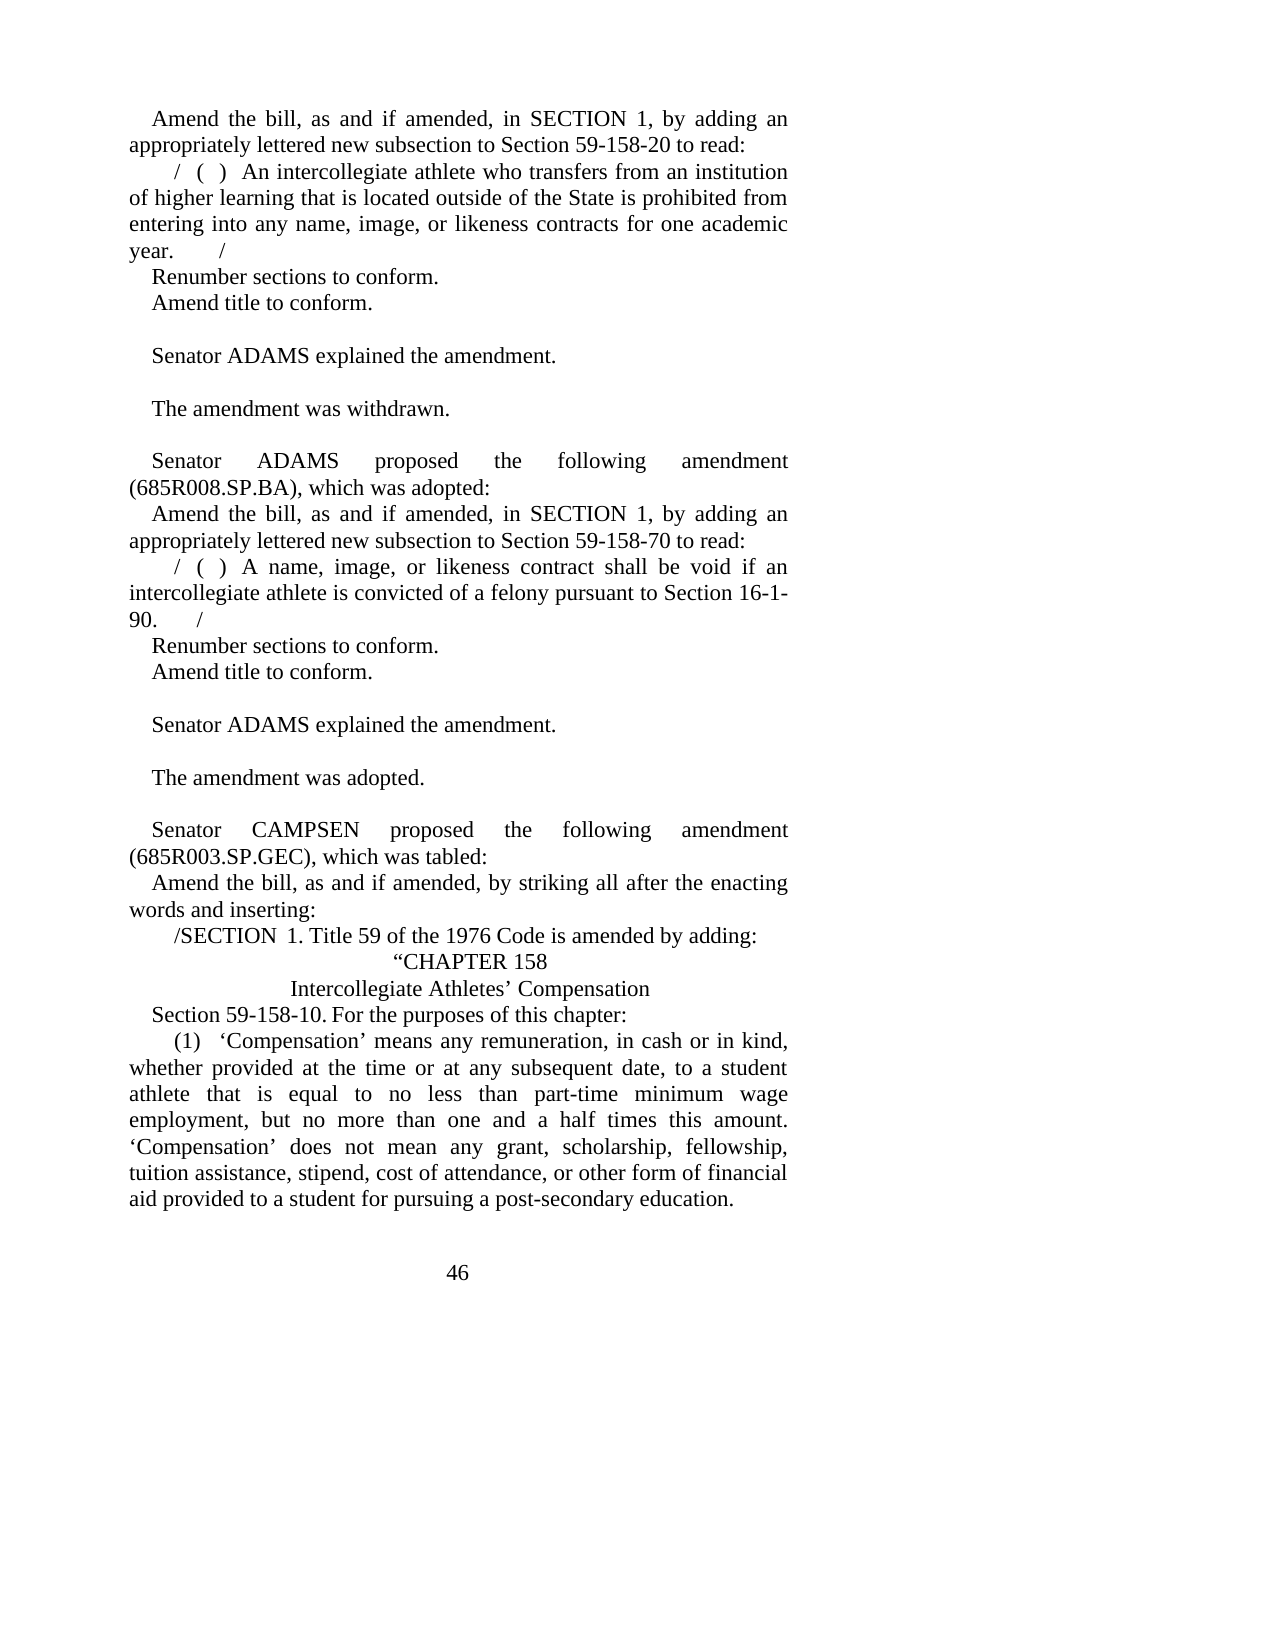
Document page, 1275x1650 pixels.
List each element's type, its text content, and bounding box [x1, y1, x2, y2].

text /SECTION 1. Title 59 of the 1976 Code is amended by adding: [129, 922, 789, 948]
text / ( ) An intercollegiate athlete who transfers from an institution of higher learning that is located outside of the State is prohibited from entering into any name, image, or likeness contracts for one academic year. / [129, 158, 789, 263]
text Amend the bill, as and if amended, by striking all after the enacting words and inserting: [129, 869, 789, 922]
text Senator CAMPSEN proposed the following amendment (685R003.SP.GEC), which was tabled: [129, 817, 789, 869]
text Intercollegiate Athletes’ Compensation [129, 975, 789, 1001]
text Amend title to conform. [129, 289, 789, 316]
text Renumber sections to conform. [129, 263, 789, 289]
text Renumber sections to conform. [129, 632, 789, 658]
text Senator ADAMS proposed the following amendment (685R008.SP.BA), which was adopted: [129, 448, 789, 500]
text Senator ADAMS explained the amendment. [129, 342, 789, 368]
text The amendment was adopted. [129, 764, 789, 790]
text The amendment was withdrawn. [129, 395, 789, 421]
text Section 59-158-10. For the purposes of this chapter: [129, 1001, 789, 1027]
text / ( ) A name, image, or likeness contract shall be void if an intercollegiate athlete is convicted of a felony pursuant to Section 16-1-90. / [129, 553, 789, 632]
text “CHAPTER 158 [129, 948, 789, 975]
text Amend title to conform. [129, 658, 789, 685]
text (1) ‘Compensation’ means any remuneration, in cash or in kind, whether provided at the time or at any subsequent date, to a student athlete that is equal to no less than part-time minimum wage employment, but no more than one and a half times this amount. ‘Compensation’ does not mean any grant, scholarship, fellowship, tuition assistance, stipend, cost of attendance, or other form of financial aid provided to a student for pursuing a post-secondary education. [129, 1027, 789, 1212]
text Amend the bill, as and if amended, in SECTION 1, by adding an appropriately lettered new subsection to Section 59-158-20 to read: [129, 105, 789, 158]
text Amend the bill, as and if amended, in SECTION 1, by adding an appropriately lettered new subsection to Section 59-158-70 to read: [129, 500, 789, 553]
text Senator ADAMS explained the amendment. [129, 711, 789, 737]
